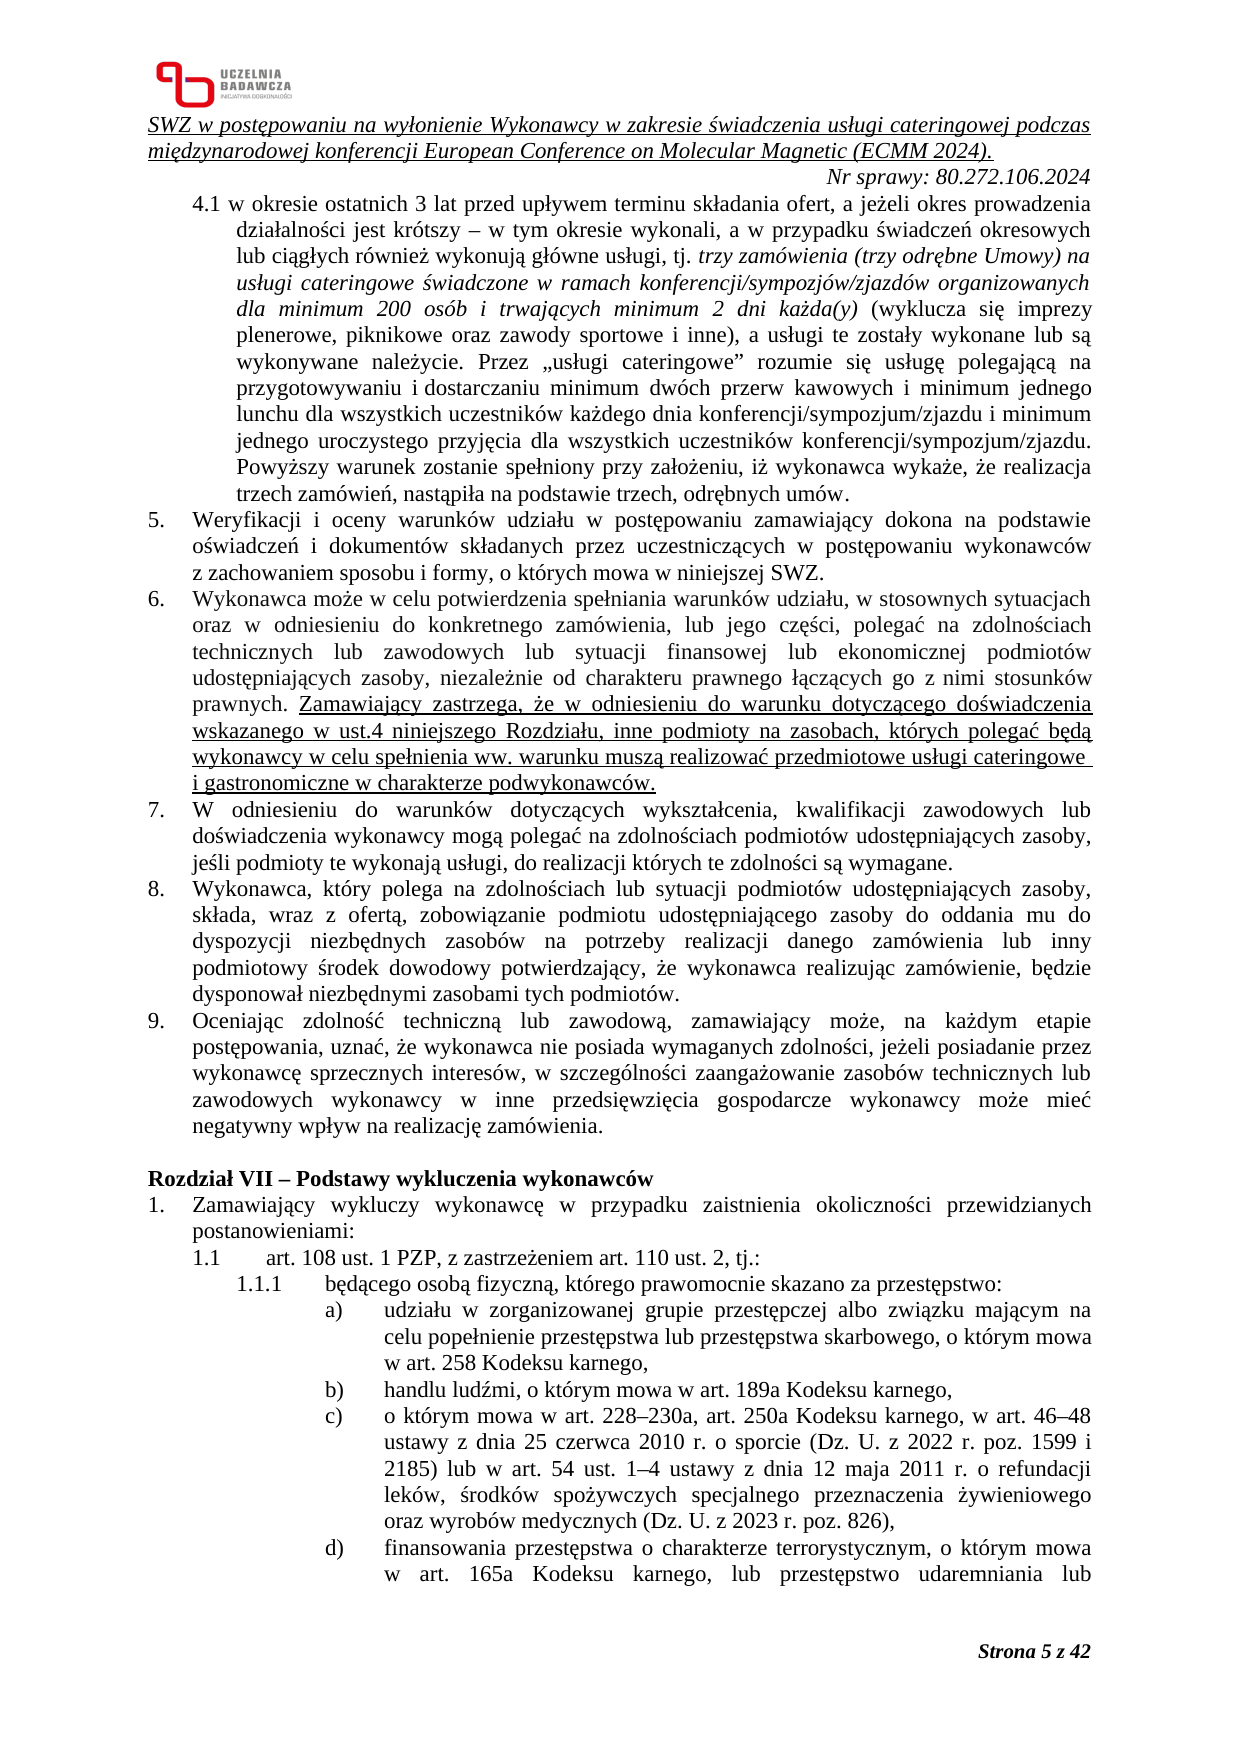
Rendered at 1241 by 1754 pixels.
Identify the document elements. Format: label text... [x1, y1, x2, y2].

list udziału w zorganizowanej grupie przestępczej albo związku mającym na celu popełnienie przestępstwa lub przestępstwa skarbowego, o którym mowa w art. 258 Kodeksu karnego, [325, 1297, 1093, 1376]
list będącego osobą fizyczną, którego prawomocnie skazano za przestępstwo: [236, 1270, 1093, 1297]
text Rozdział VII – Podstawy wykluczenia wykonawców [148, 1165, 1093, 1191]
list 4.1 w okresie ostatnich 3 lat przed upływem terminu składania ofert, a jeżeli okres prowadzenia działalności jest krótszy – w tym okresie wykonali, a w przypadku świadczeń okresowych lub ciągłych również wykonują główne usługi, tj. trzy zamówienia (trzy odrębne Umowy) na usługi cateringowe świadczone w ramach konferencji/sympozjów/zjazdów organizowanych dla minimum 200 osób i trwających minimum 2 dni każda(y) (wyklucza się imprezy plenerowe, piknikowe oraz zawody sportowe i inne), a usługi te zostały wykonane lub są wykonywane należycie. Przez „usługi cateringowe” rozumie się usługę polegającą na przygotowywaniu i dostarczaniu minimum dwóch przerw kawowych i minimum jednego lunchu dla wszystkich uczestników każdego dnia konferencji/sympozjum/zjazdu i minimum jednego uroczystego przyjęcia dla wszystkich uczestników konferencji/sympozjum/zjazdu. Powyższy warunek zostanie spełniony przy założeniu, iż wykonawca wykaże, że realizacja trzech zamówień, nastąpiła na podstawie trzech, odrębnych umów. [192, 190, 1093, 506]
list Zamawiający wykluczy wykonawcę w przypadku zaistnienia okoliczności przewidzianych postanowieniami: [148, 1191, 1093, 1244]
list Wykonawca może w celu potwierdzenia spełniania warunków udziału, w stosownych sytuacjach oraz w odniesieniu do konkretnego zamówienia, lub jego części, polegać na zdolnościach technicznych lub zawodowych lub sytuacji finansowej lub ekonomicznej podmiotów udostępniających zasoby, niezależnie od charakteru prawnego łączących go z nimi stosunków prawnych. Zamawiający zastrzega, że w odniesieniu do warunku dotyczącego doświadczenia wskazanego w ust.4 niniejszego Rozdziału, inne podmioty na zasobach, których polegać będą wykonawcy w celu spełnienia ww. warunku muszą realizować przedmiotowe usługi cateringowe i gastronomiczne w charakterze podwykonawców. [148, 585, 1093, 796]
list o którym mowa w art. 228–230a, art. 250a Kodeksu karnego, w art. 46–48 ustawy z dnia 25 czerwca 2010 r. o sporcie (Dz. U. z 2022 r. poz. 1599 i 2185) lub w art. 54 ust. 1–4 ustawy z dnia 12 maja 2011 r. o refundacji leków, środków spożywczych specjalnego przeznaczenia żywieniowego oraz wyrobów medycznych (Dz. U. z 2023 r. poz. 826), [325, 1402, 1093, 1534]
list handlu ludźmi, o którym mowa w art. 189a Kodeksu karnego, [325, 1376, 1093, 1402]
list Oceniając zdolność techniczną lub zawodową, zamawiający może, na każdym etapie postępowania, uznać, że wykonawca nie posiada wymaganych zdolności, jeżeli posiadanie przez wykonawcę sprzecznych interesów, w szczególności zaangażowanie zasobów technicznych lub zawodowych wykonawcy w inne przedsięwzięcia gospodarcze wykonawcy może mieć negatywny wpływ na realizację zamówienia. [148, 1007, 1093, 1138]
list Wykonawca, który polega na zdolnościach lub sytuacji podmiotów udostępniających zasoby, składa, wraz z ofertą, zobowiązanie podmiotu udostępniającego zasoby do oddania mu do dyspozycji niezbędnych zasobów na potrzeby realizacji danego zamówienia lub inny podmiotowy środek dowodowy potwierdzający, że wykonawca realizując zamówienie, będzie dysponował niezbędnymi zasobami tych podmiotów. [148, 875, 1093, 1007]
list art. 108 ust. 1 PZP, z zastrzeżeniem art. 110 ust. 2, tj.: [192, 1244, 1093, 1270]
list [325, 1534, 1093, 1586]
list W odniesieniu do warunków dotyczących wykształcenia, kwalifikacji zawodowych lub doświadczenia wykonawcy mogą polegać na zdolnościach podmiotów udostępniających zasoby, jeśli podmioty te wykonają usługi, do realizacji których te zdolności są wymagane. [148, 796, 1093, 875]
picture [147, 59, 300, 111]
list Weryfikacji i oceny warunków udziału w postępowaniu zamawiający dokona na podstawie oświadczeń i dokumentów składanych przez uczestniczących w postępowaniu wykonawców z zachowaniem sposobu i formy, o których mowa w niniejszej SWZ. [148, 506, 1093, 585]
